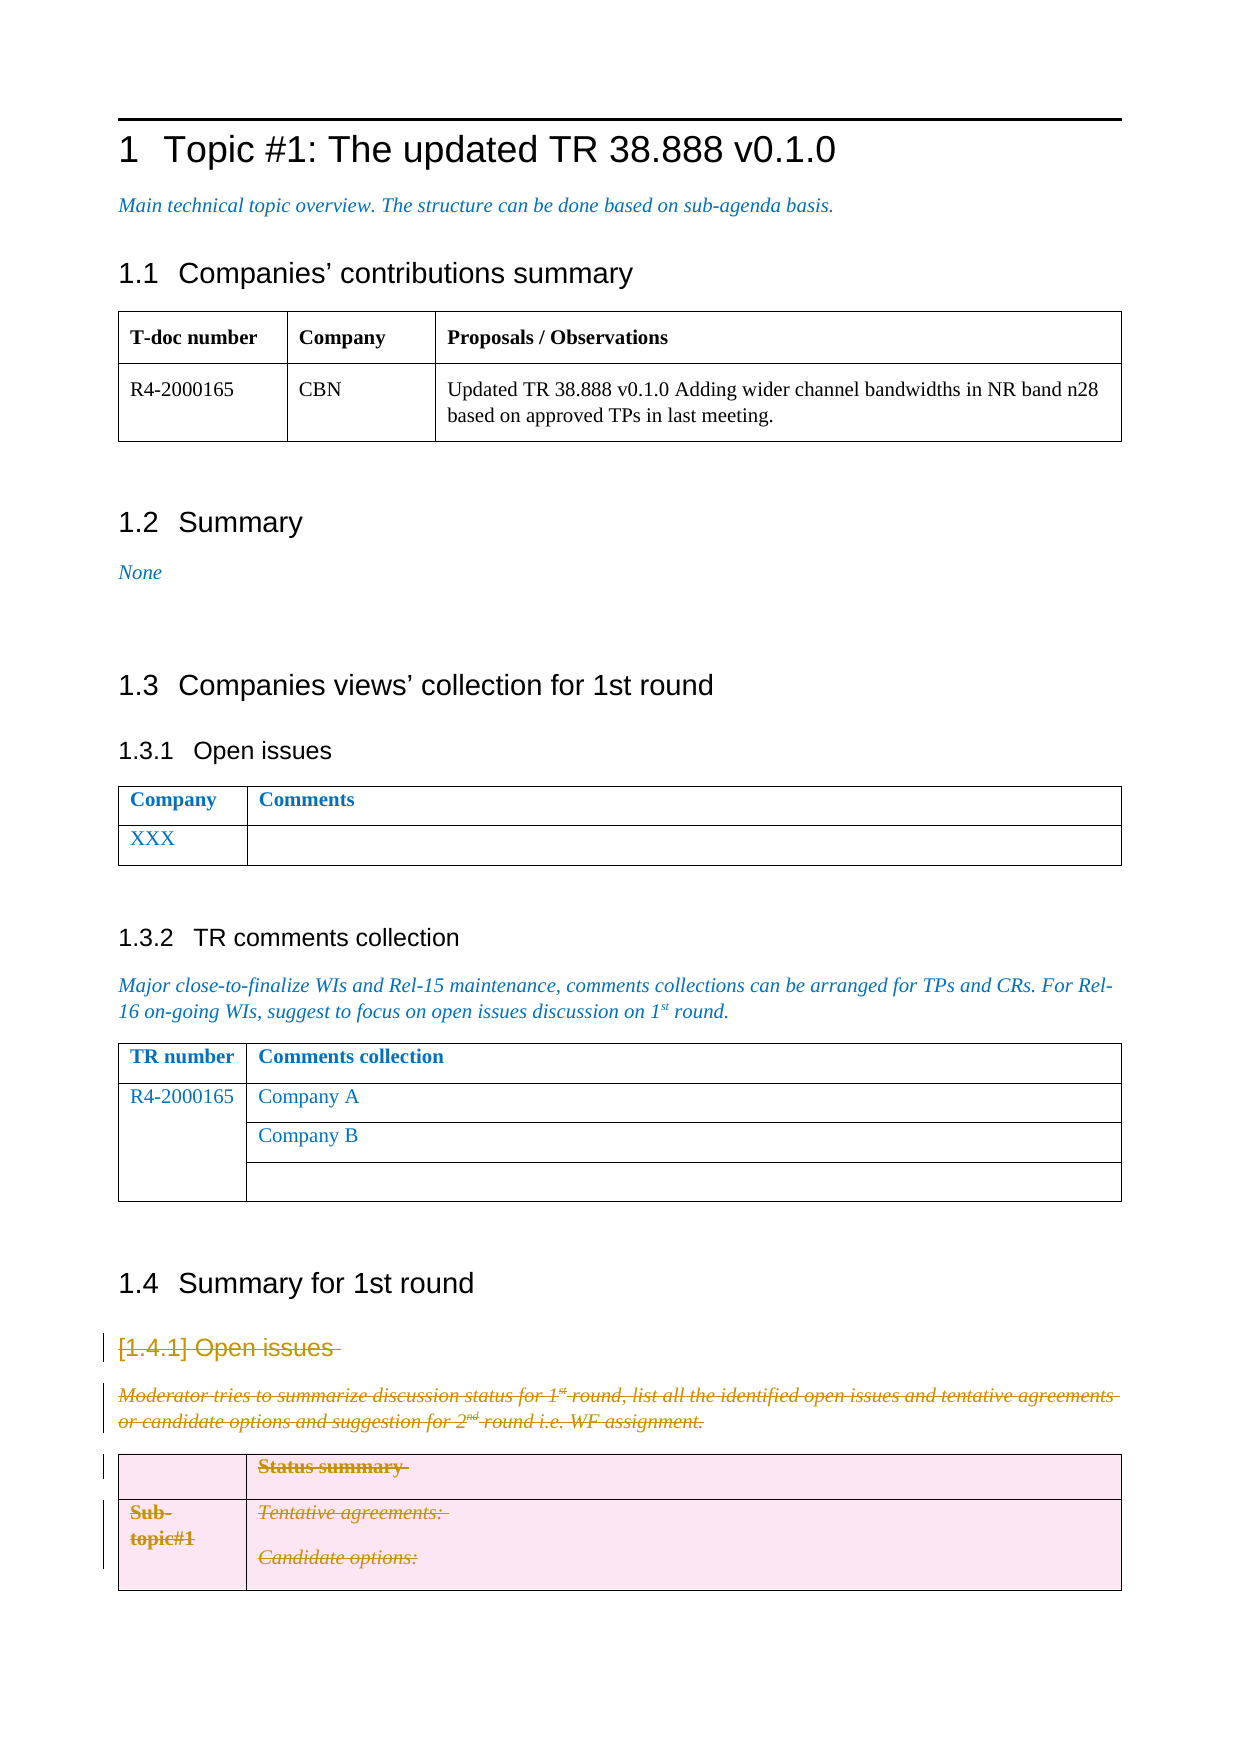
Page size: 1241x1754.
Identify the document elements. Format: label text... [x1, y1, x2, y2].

table_header TR number [119, 1044, 246, 1083]
subtitle Companies’ contributions summary [118, 256, 1122, 290]
table_cell R4-2000165 [119, 1084, 246, 1201]
table_header Company [119, 787, 247, 825]
table_cell R4-2000165 [119, 364, 287, 441]
table_cell CBN [288, 364, 435, 441]
table_header Comments collection [247, 1044, 1121, 1083]
subtitle Open issues [118, 736, 1122, 764]
text Major close-to-finalize WIs and Rel-15 maintenance, comments collections can be arranged for TPs and CRs. For Rel-16 on-going WIs, suggest to focus on open issues discussion on 1st round. [118, 973, 1122, 1023]
subtitle Summary [118, 505, 1122, 539]
table_cell Company A [247, 1084, 1121, 1122]
table_cell Company B [247, 1123, 1121, 1162]
subtitle Summary for 1st round [118, 1266, 1122, 1299]
table_header Company [288, 312, 435, 363]
table_cell XXX [119, 826, 247, 864]
subtitle TR comments collection [118, 923, 1122, 952]
table_header Comments [248, 787, 1121, 825]
table_cell [247, 1163, 1121, 1201]
table_header T-doc number [119, 312, 287, 363]
text None [118, 560, 1122, 584]
table_cell [248, 826, 1121, 864]
table_cell Updated TR 38.888 v0.1.0 Adding wider channel bandwidths in NR band n28 based on approved TPs in last meeting. [436, 364, 1121, 441]
text Main technical topic overview. The structure can be done based on sub-agenda basis. [118, 193, 1122, 217]
subtitle Topic #1: The updated TR 38.888 v0.1.0 [118, 121, 1122, 171]
subtitle Companies views’ collection for 1st round [118, 668, 1122, 702]
table_header Proposals / Observations [436, 312, 1121, 363]
